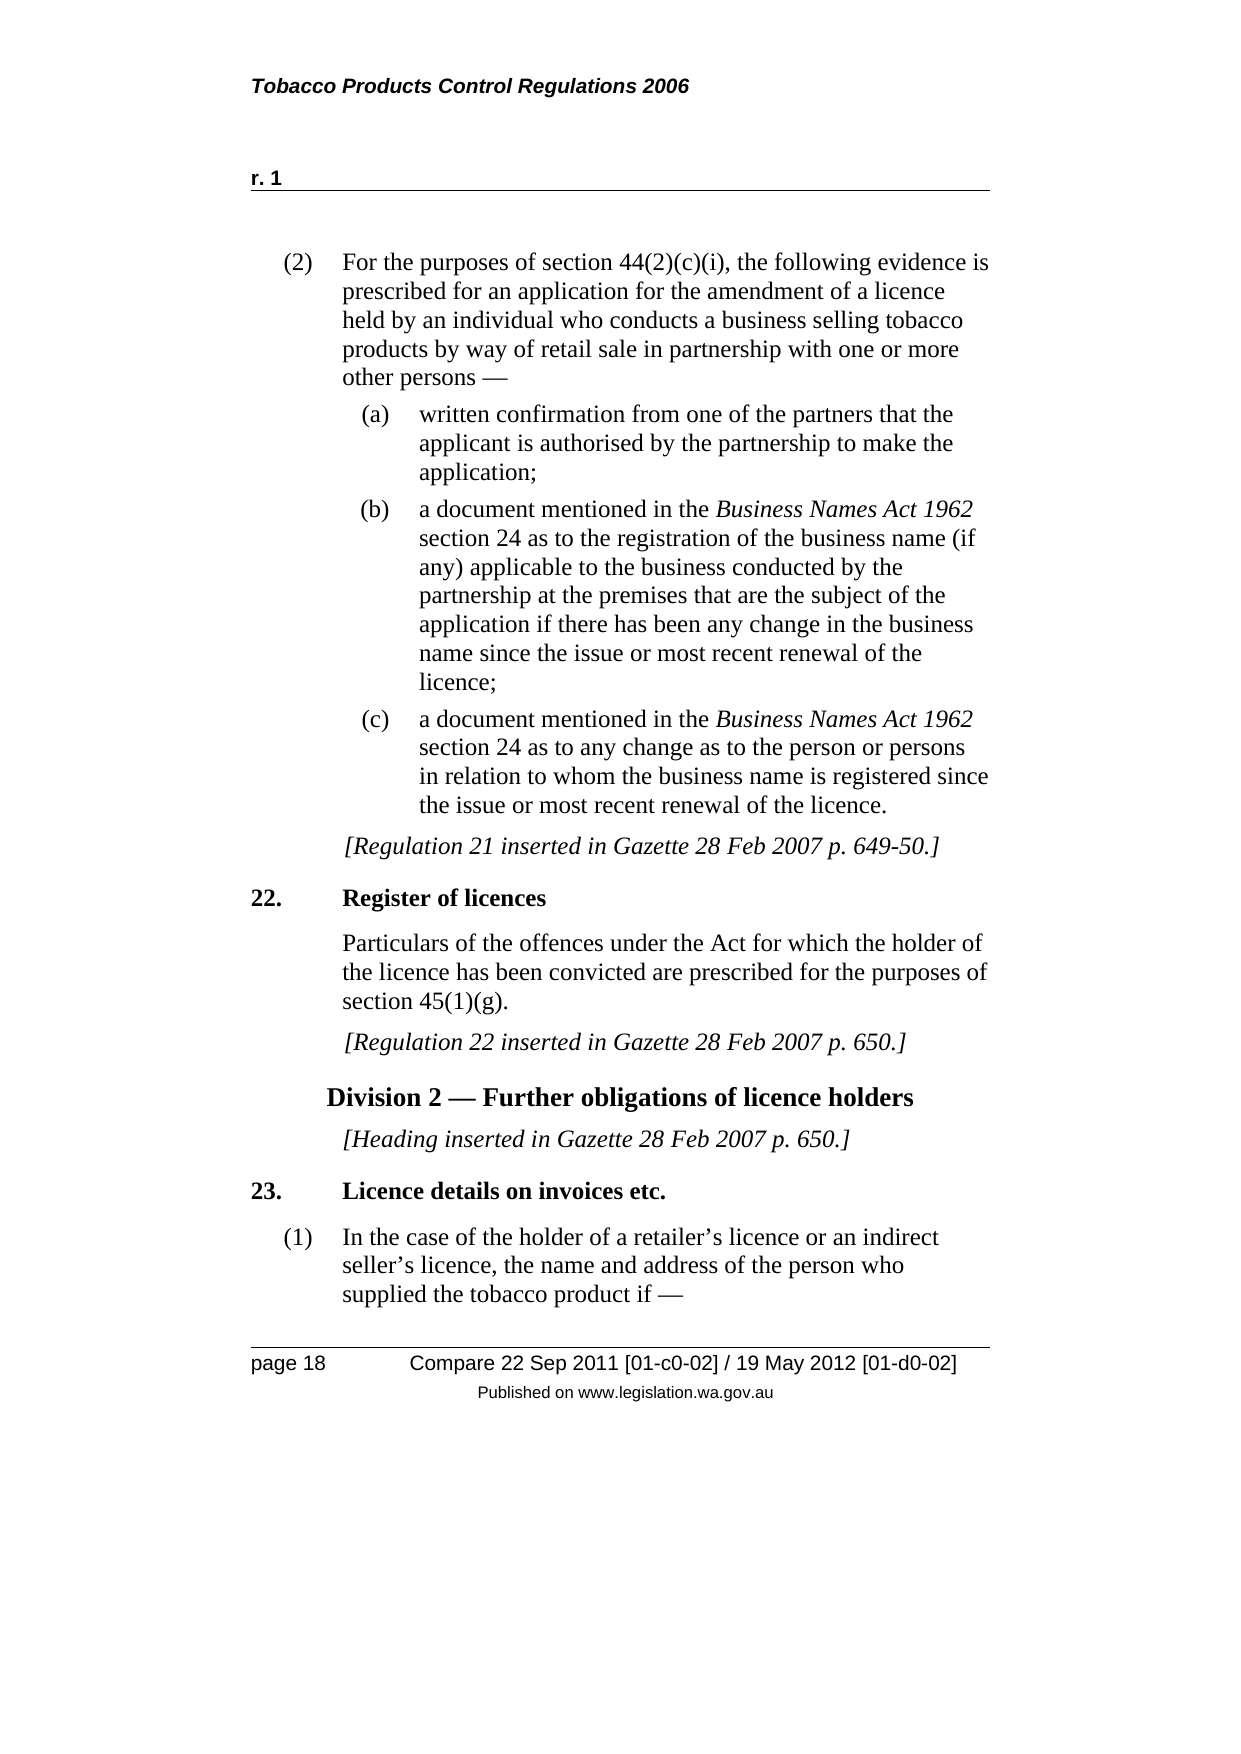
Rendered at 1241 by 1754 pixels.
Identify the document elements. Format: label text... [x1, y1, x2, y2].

subtitle 23. Licence details on invoices etc. [251, 1176, 990, 1205]
text (b) a document mentioned in the Business Names Act 1962 section 24 as to the registration of the business name (if any) applicable to the business conducted by the partnership at the premises that are the subject of the application if there has been any change in the business name since the issue or most recent renewal of the licence; [251, 494, 990, 695]
subtitle 22. Register of licences [251, 883, 990, 912]
subtitle [Heading inserted in Gazette 28 Feb 2007 p. 650.] [251, 1124, 990, 1153]
text [Regulation 22 inserted in Gazette 28 Feb 2007 p. 650.] [251, 1027, 990, 1056]
subtitle Division 2 — Further obligations of licence holders [251, 1081, 990, 1112]
text (1) In the case of the holder of a retailer’s licence or an indirect seller’s licence, the name and address of the person who supplied the tobacco product if — [251, 1222, 990, 1308]
text (2) For the purposes of section 44(2)(c)(i), the following evidence is prescribed for an application for the amendment of a licence held by an individual who conducts a business selling tobacco products by way of retail sale in partnership with one or more other persons — [251, 247, 990, 391]
text (c) a document mentioned in the Business Names Act 1962 section 24 as to any change as to the person or persons in relation to whom the business name is registered since the issue or most recent renewal of the licence. [251, 704, 990, 819]
text [Regulation 21 inserted in Gazette 28 Feb 2007 p. 649-50.] [251, 831, 990, 860]
text Particulars of the offences under the Act for which the holder of the licence has been convicted are prescribed for the purposes of section 45(1)(g). [251, 928, 990, 1014]
text (a) written confirmation from one of the partners that the applicant is authorised by the partnership to make the application; [251, 399, 990, 486]
